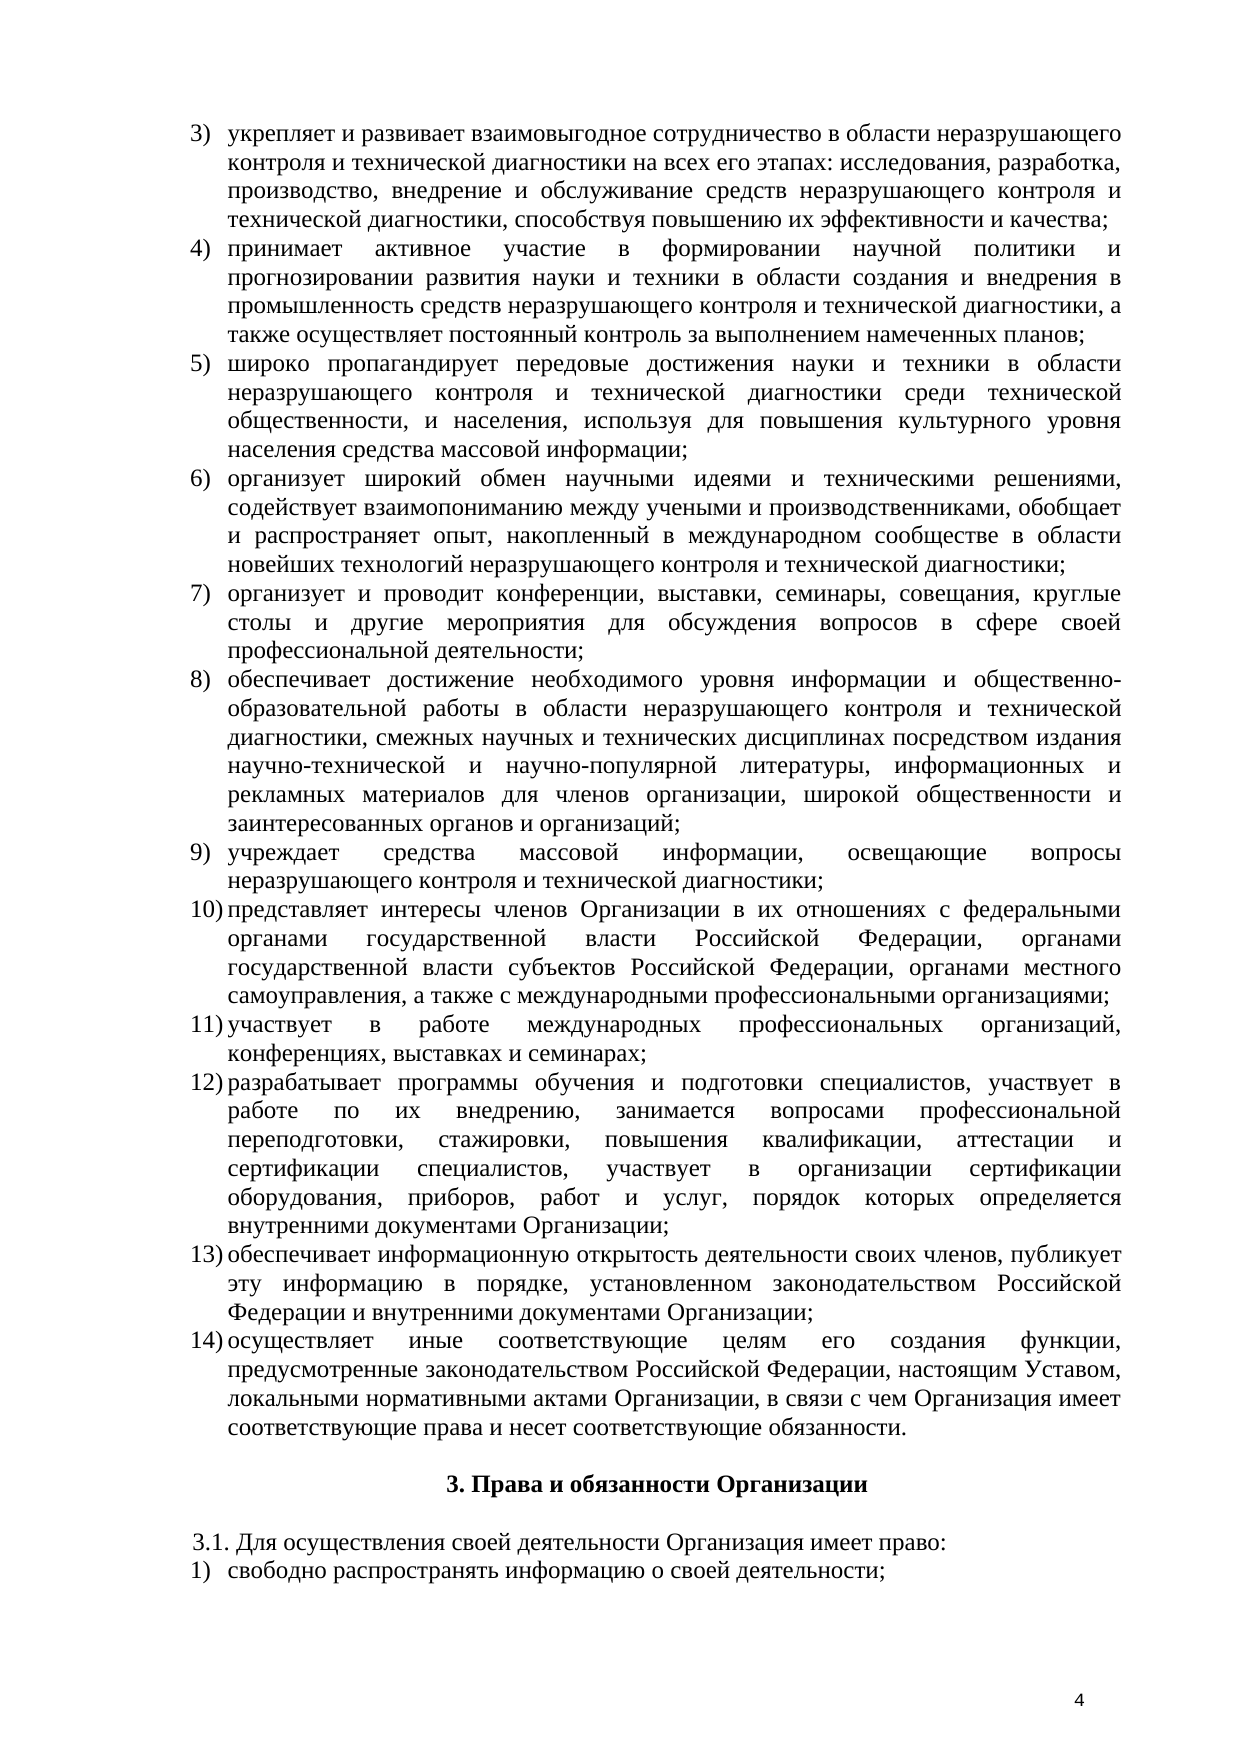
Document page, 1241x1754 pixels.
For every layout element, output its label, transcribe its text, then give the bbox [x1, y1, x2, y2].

list представляет интересы членов Организации в их отношениях с федеральными органами государственной власти Российской Федерации, органами государственной власти субъектов Российской Федерации, органами местного самоуправления, а также с международными профессиональными организациями; [190, 894, 1122, 1009]
list широко пропагандирует передовые достижения науки и техники в области неразрушающего контроля и технической диагностики среди технической общественности, и населения, используя для повышения культурного уровня населения средства массовой информации; [190, 348, 1122, 463]
list укрепляет и развивает взаимовыгодное сотрудничество в области неразрушающего контроля и технической диагностики на всех его этапах: исследования, разработка, производство, внедрение и обслуживание средств неразрушающего контроля и технической диагностики, способствуя повышению их эффективности и качества; [190, 118, 1122, 233]
text 3.1. Для осуществления своей деятельности Организация имеет право: [118, 1527, 1122, 1556]
list обеспечивает информационную открытость деятельности своих членов, публикует эту информацию в порядке, установленном законодательством Российской Федерации и внутренними документами Организации; [190, 1239, 1122, 1326]
list участвует в работе международных профессиональных организаций, конференциях, выставках и семинарах; [190, 1009, 1122, 1067]
list организует и проводит конференции, выставки, семинары, совещания, круглые столы и другие мероприятия для обсуждения вопросов в сфере своей профессиональной деятельности; [190, 578, 1122, 664]
list обеспечивает достижение необходимого уровня информации и общественно-образовательной работы в области неразрушающего контроля и технической диагностики, смежных научных и технических дисциплинах посредством издания научно-технической и научно-популярной литературы, информационных и рекламных материалов для членов организации, широкой общественности и заинтересованных органов и организаций; [190, 664, 1122, 837]
list принимает активное участие в формировании научной политики и прогнозировании развития науки и техники в области создания и внедрения в промышленность средств неразрушающего контроля и технической диагностики, а также осуществляет постоянный контроль за выполнением намеченных планов; [190, 233, 1122, 348]
list учреждает средства массовой информации, освещающие вопросы неразрушающего контроля и технической диагностики; [190, 837, 1122, 894]
list организует широкий обмен научными идеями и техническими решениями, содействует взаимопониманию между учеными и производственниками, обобщает и распространяет опыт, накопленный в международном сообществе в области новейших технологий неразрушающего контроля и технической диагностики; [190, 463, 1122, 578]
list свободно распространять информацию о своей деятельности; [190, 1556, 1122, 1584]
text 3. Права и обязанности Организации [118, 1469, 1122, 1498]
list осуществляет иные соответствующие целям его создания функции, предусмотренные законодательством Российской Федерации, настоящим Уставом, локальными нормативными актами Организации, в связи с чем Организация имеет соответствующие права и несет соответствующие обязанности. [190, 1326, 1122, 1441]
list разрабатывает программы обучения и подготовки специалистов, участвует в работе по их внедрению, занимается вопросами профессиональной переподготовки, стажировки, повышения квалификации, аттестации и сертификации специалистов, участвует в организации сертификации оборудования, приборов, работ и услуг, порядок которых определяется внутренними документами Организации; [190, 1067, 1122, 1239]
